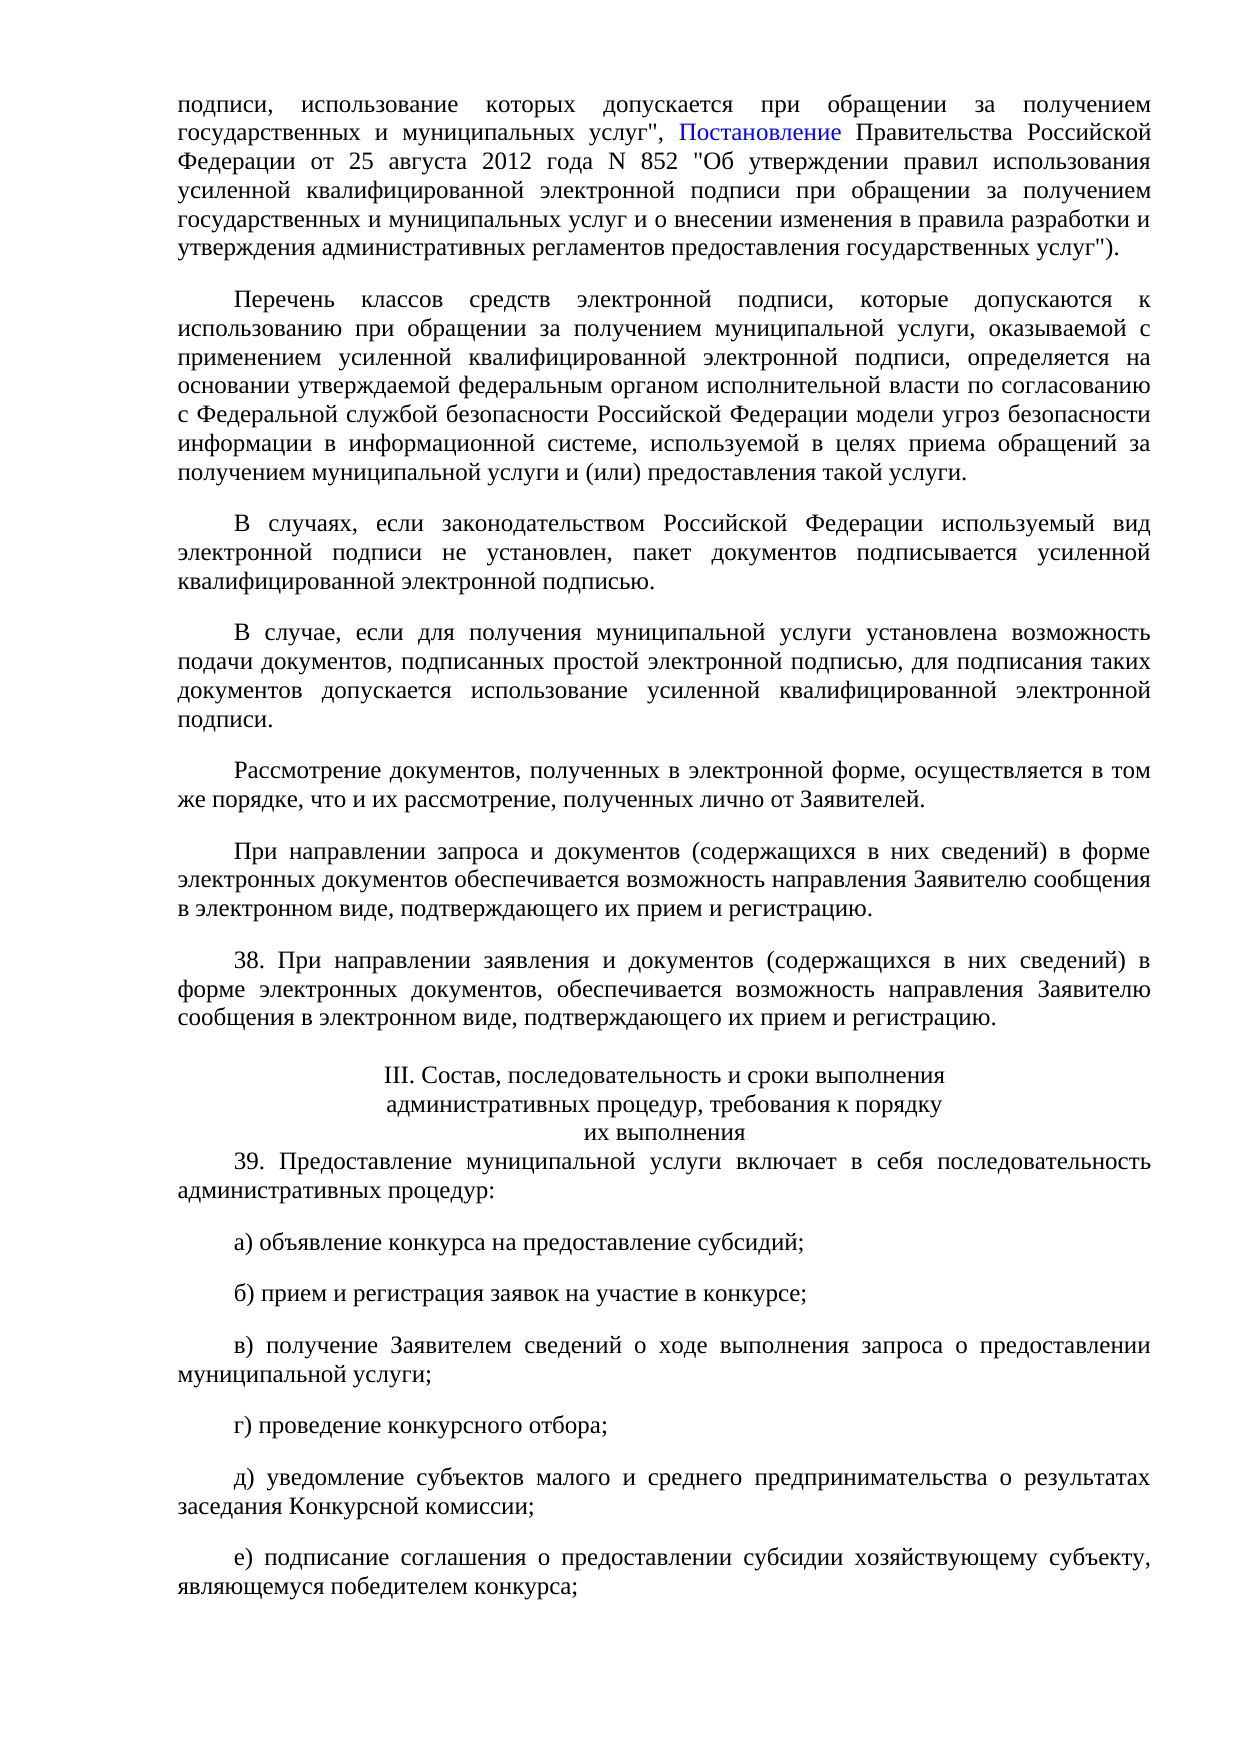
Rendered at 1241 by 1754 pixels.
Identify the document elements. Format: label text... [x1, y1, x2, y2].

text 38. При направлении заявления и документов (содержащихся в них сведений) в форме электронных документов, обеспечивается возможность направления Заявителю сообщения в электронном виде, подтверждающего их прием и регистрацию. [177, 945, 1152, 1031]
text б) прием и регистрация заявок на участие в конкурсе; [177, 1278, 1152, 1307]
text III. Состав, последовательность и сроки выполнения [177, 1060, 1152, 1089]
text а) объявление конкурса на предоставление субсидий; [177, 1227, 1152, 1255]
text е) подписание соглашения о предоставлении субсидии хозяйствующему субъекту, являющемуся победителем конкурса; [177, 1542, 1152, 1600]
text При направлении запроса и документов (содержащихся в них сведений) в форме электронных документов обеспечивается возможность направления Заявителю сообщения в электронном виде, подтверждающего их прием и регистрацию. [177, 836, 1152, 922]
text В случае, если для получения муниципальной услуги установлена возможность подачи документов, подписанных простой электронной подписью, для подписания таких документов допускается использование усиленной квалифицированной электронной подписи. [177, 617, 1152, 732]
text Перечень классов средств электронной подписи, которые допускаются к использованию при обращении за получением муниципальной услуги, оказываемой с применением усиленной квалифицированной электронной подписи, определяется на основании утверждаемой федеральным органом исполнительной власти по согласованию с Федеральной службой безопасности Российской Федерации модели угроз безопасности информации в информационной системе, используемой в целях приема обращений за получением муниципальной услуги и (или) предоставления такой услуги. [177, 284, 1152, 485]
text 39. Предоставление муниципальной услуги включает в себя последовательность административных процедур: [177, 1146, 1152, 1204]
text их выполнения [177, 1117, 1152, 1146]
text в) получение Заявителем сведений о ходе выполнения запроса о предоставлении муниципальной услуги; [177, 1330, 1152, 1387]
text Рассмотрение документов, полученных в электронной форме, осуществляется в том же порядке, что и их рассмотрение, полученных лично от Заявителей. [177, 755, 1152, 813]
text административных процедур, требования к порядку [177, 1089, 1152, 1117]
text В случаях, если законодательством Российской Федерации используемый вид электронной подписи не установлен, пакет документов подписывается усиленной квалифицированной электронной подписью. [177, 508, 1152, 594]
text г) проведение конкурсного отбора; [177, 1410, 1152, 1439]
text д) уведомление субъектов малого и среднего предпринимательства о результатах заседания Конкурсной комиссии; [177, 1462, 1152, 1519]
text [177, 89, 1152, 261]
